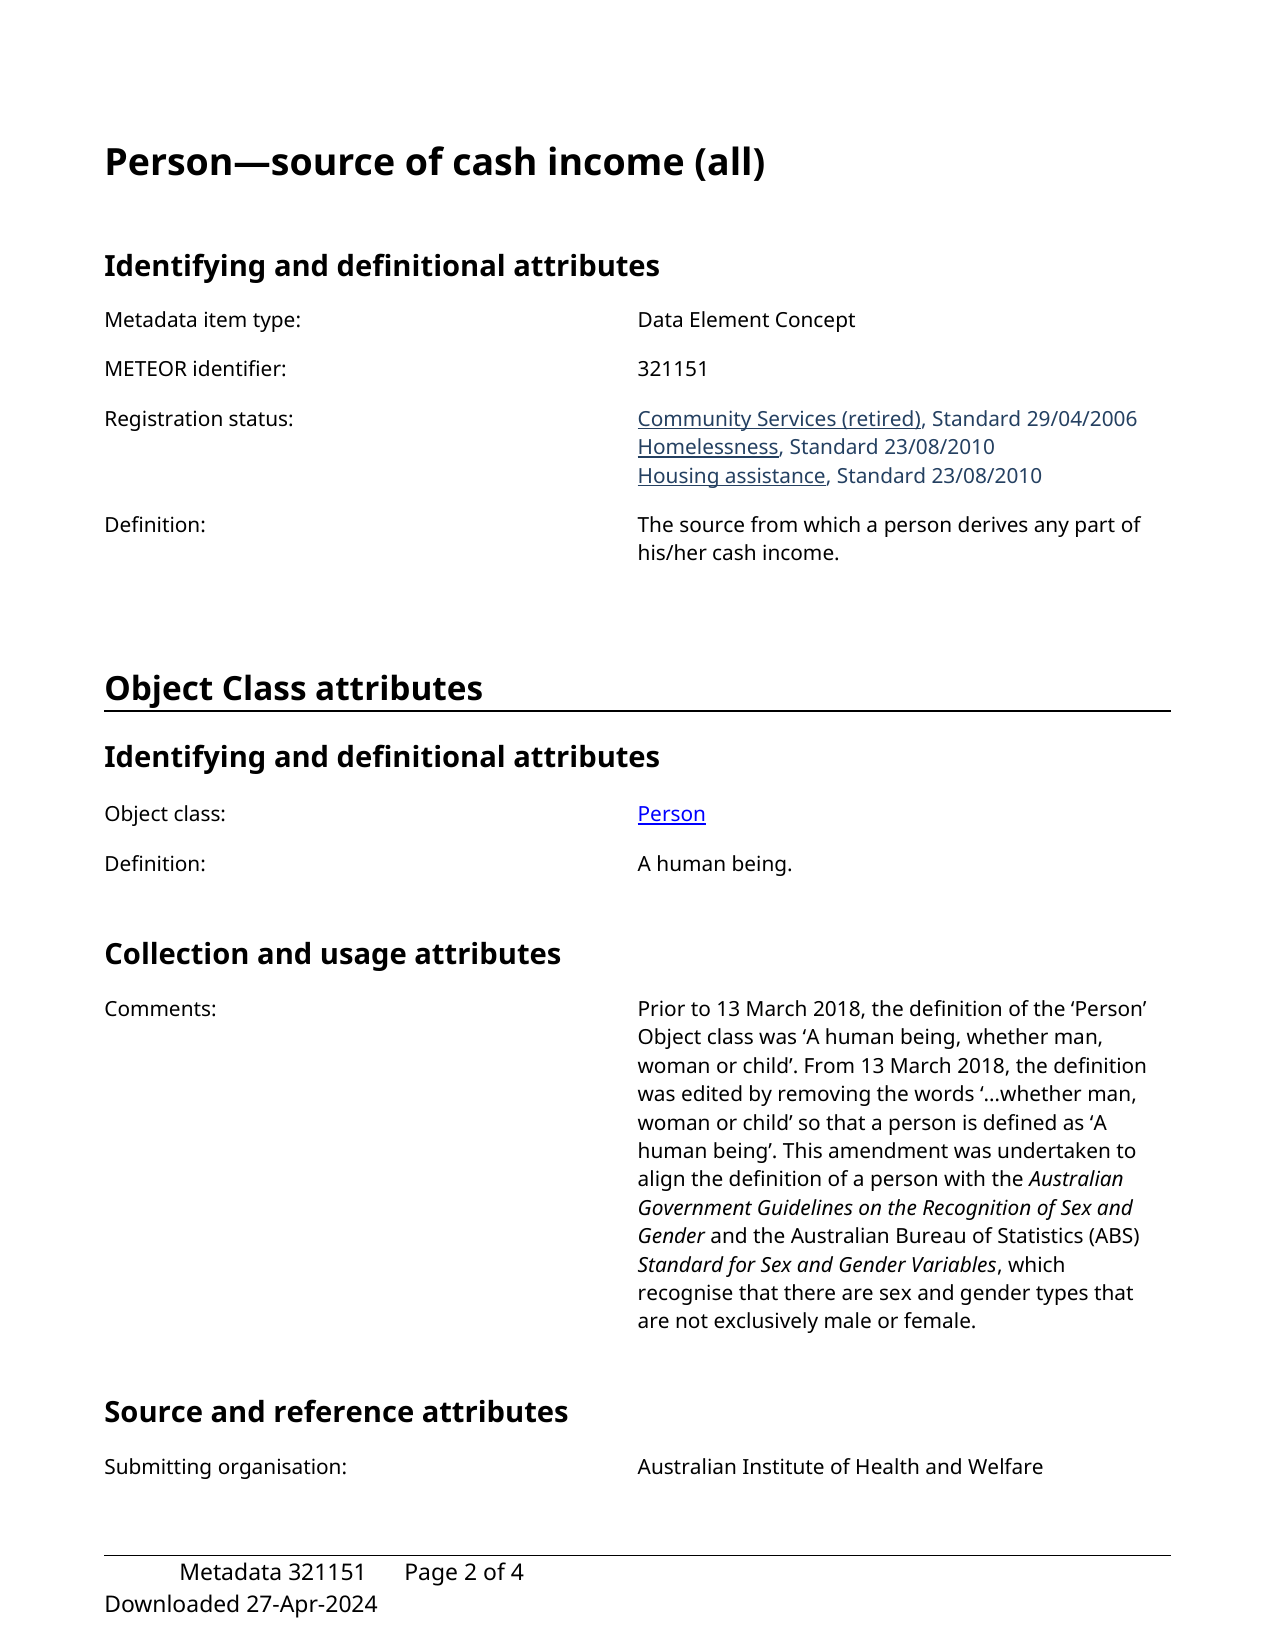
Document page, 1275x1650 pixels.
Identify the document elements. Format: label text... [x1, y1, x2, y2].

table_cell Australian Institute of Health and Welfare [626, 1441, 1159, 1522]
table_header Person [626, 789, 1159, 838]
table_cell The source from which a person derives any part of his/her cash income. [626, 500, 1159, 577]
table_cell METEOR identifier: [93, 344, 626, 393]
subtitle Object Class attributes [104, 665, 1171, 710]
table_cell Community Services (retired), Standard 29/04/2006 Homelessness, Standard 23/08/2010 Housing assistance, Standard 23/08/2010 [626, 394, 1159, 499]
table_cell Collection and usage attributes [93, 888, 1159, 983]
subtitle Identifying and definitional attributes [104, 737, 1171, 776]
table_cell Prior to 13 March 2018, the definition of the ‘Person’ Object class was ‘A human being, whether man, woman or child’. From 13 March 2018, the definition was edited by removing the words ‘…whether man, woman or child’ so that a person is defined as ‘A human being’. This amendment was undertaken to align the definition of a person with the Australian Government Guidelines on the Recognition of Sex and Gender and the Australian Bureau of Statistics (ABS) Standard for Sex and Gender Variables, which recognise that there are sex and gender types that are not exclusively male or female. [626, 984, 1159, 1346]
table_cell Data Element Concept [626, 295, 1159, 344]
table_cell Source and reference attributes [93, 1346, 1159, 1441]
table_cell Metadata item type: [93, 295, 626, 344]
table_cell Registration status: [93, 394, 626, 499]
table_cell Submitting organisation: [93, 1441, 626, 1522]
table_header Identifying and definitional attributes [93, 199, 1159, 295]
table_cell Comments: [93, 984, 626, 1346]
table_header Object class: [93, 789, 626, 838]
table_cell A human being. [626, 838, 1159, 887]
table_cell 321151 [626, 344, 1159, 393]
table_cell Definition: [93, 500, 626, 577]
subtitle Person—source of cash income (all) [104, 135, 1171, 186]
table_cell Definition: [93, 838, 626, 887]
